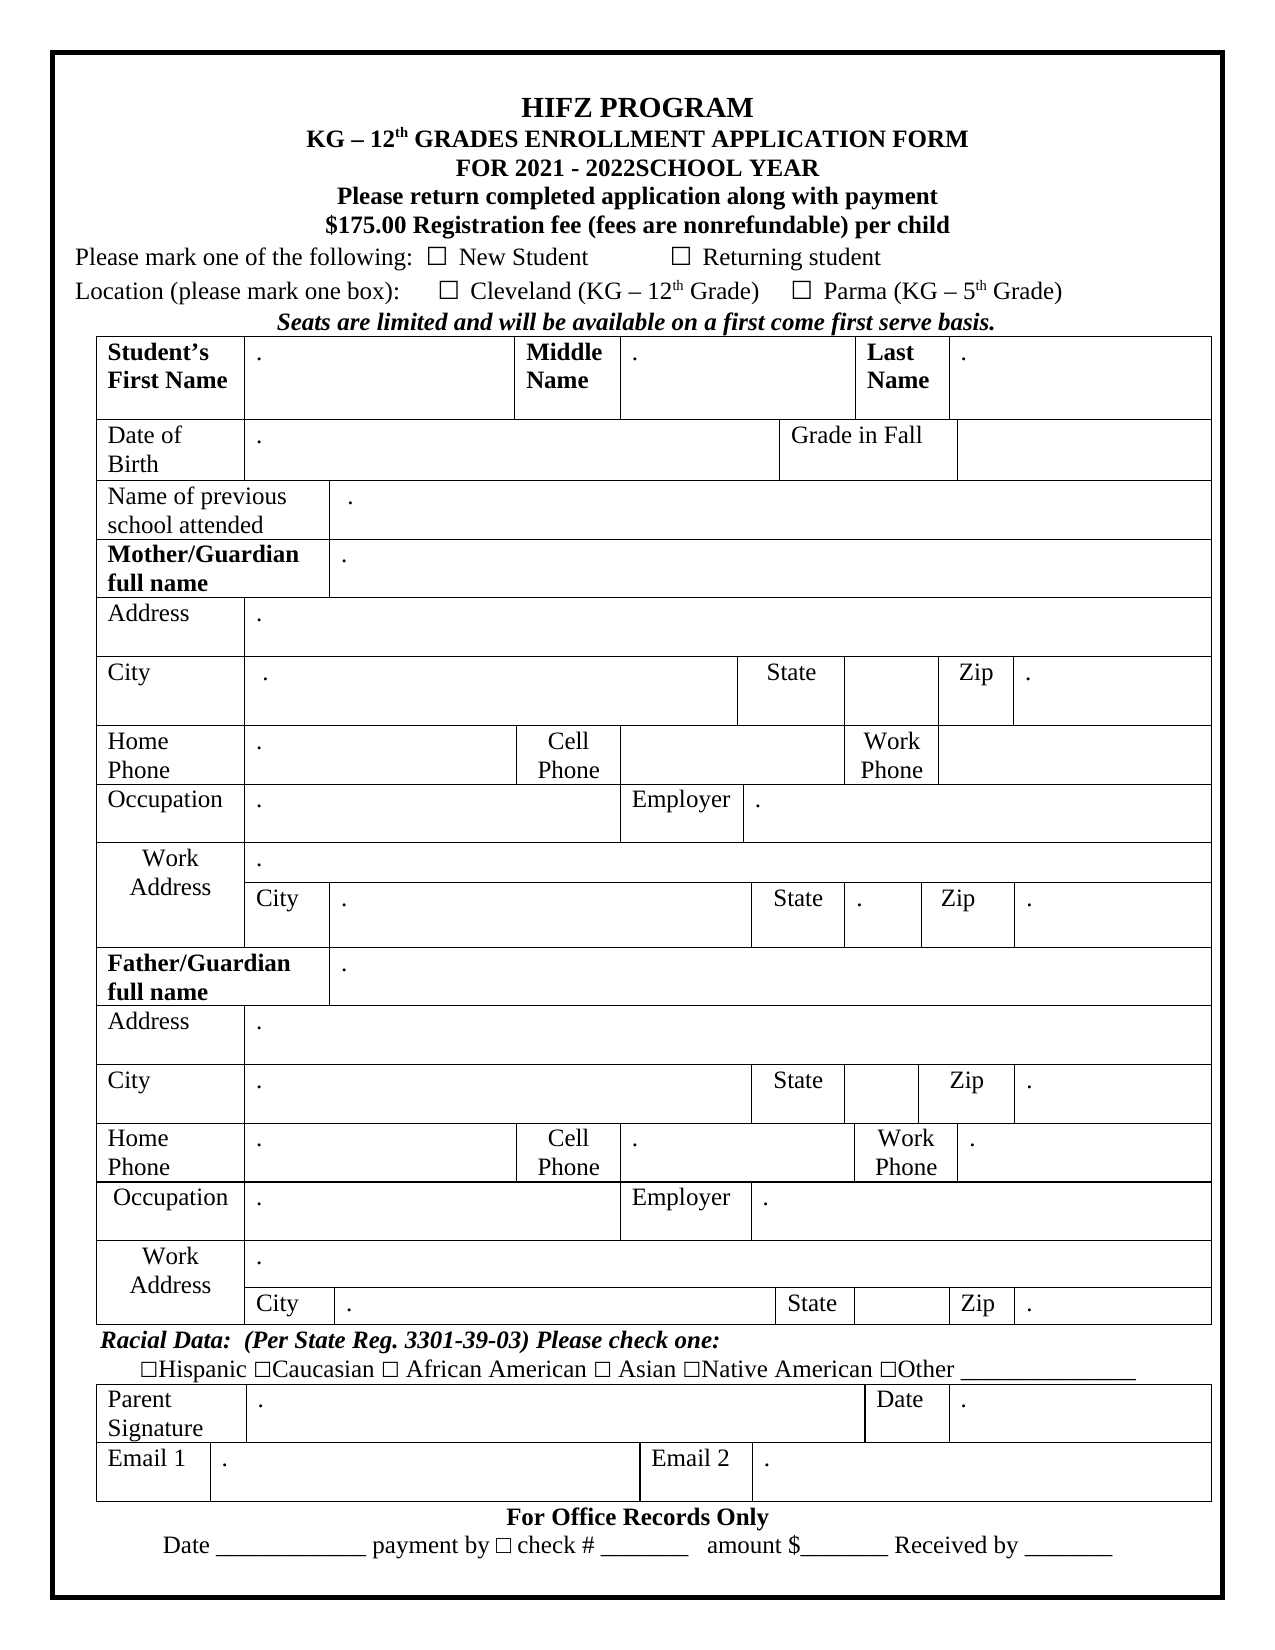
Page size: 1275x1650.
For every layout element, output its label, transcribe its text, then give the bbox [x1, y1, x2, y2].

table_header Parent Signature [97, 1385, 246, 1442]
table_cell [245, 726, 516, 783]
table_cell Work Phone [845, 726, 938, 783]
table_cell Mother/Guardian full name [97, 540, 329, 597]
table_cell [245, 1006, 1211, 1064]
table_cell City [97, 657, 244, 725]
table_cell Employer [621, 1183, 751, 1240]
text Racial Data: (Per State Reg. 3301-39-03) Please check one: [75, 1325, 1200, 1354]
table_cell Email 1 [97, 1443, 210, 1501]
table_cell [245, 420, 779, 480]
table_header [245, 337, 514, 419]
table_cell Zip [939, 657, 1013, 725]
table_cell Employer [621, 785, 743, 842]
table_cell Name of previous school attended [97, 481, 329, 538]
table_header [950, 337, 1211, 419]
table_cell Work Address [97, 1241, 244, 1324]
table_cell [245, 1241, 1211, 1287]
table_header [621, 337, 855, 419]
table_cell Home Phone [97, 1124, 244, 1181]
table_cell Address [97, 598, 244, 656]
text $175.00 Registration fee (fees are nonrefundable) per child [75, 210, 1200, 239]
table_cell City [245, 1288, 334, 1324]
table_cell State [738, 657, 844, 725]
text Date ____________ payment by □ check # _______ amount $_______ Received by _______ [75, 1530, 1200, 1559]
table_cell Work Address [97, 843, 244, 947]
text Please return completed application along with payment [75, 181, 1200, 210]
table_cell Cell Phone [517, 1124, 620, 1181]
table_cell Home Phone [97, 726, 244, 783]
text For Office Records Only [75, 1502, 1200, 1530]
table_header Date [866, 1385, 949, 1442]
table_cell [845, 1065, 918, 1122]
table_header [247, 1385, 864, 1442]
table_cell [330, 540, 1211, 597]
table_cell City [245, 883, 329, 947]
text Please mark one of the following: New Student Returning student [75, 239, 1200, 273]
table_cell Father/Guardian full name [97, 948, 329, 1005]
table_cell Occupation [97, 785, 244, 842]
table_cell City [97, 1065, 244, 1122]
table_cell Email 2 [641, 1443, 752, 1501]
table_header Student’s First Name [97, 337, 244, 419]
table_cell [245, 1124, 516, 1181]
table_cell Date of Birth [97, 420, 244, 480]
table_cell Zip [922, 883, 1014, 947]
table_cell Work Phone [855, 1124, 957, 1181]
text Seats are limited and will be available on a first come first serve basis. [75, 307, 1200, 336]
table_cell Zip [919, 1065, 1014, 1122]
table_header Last Name [856, 337, 949, 419]
table_cell Zip [950, 1288, 1014, 1324]
text KG – 12th GRADES ENROLLMENT APPLICATION FORM [75, 124, 1200, 153]
table_cell [753, 1443, 1211, 1501]
table_cell State [752, 1065, 844, 1122]
table_cell [330, 948, 1211, 1005]
table_cell State [752, 883, 844, 947]
text Hispanic Caucasian African American Asian Native American Other ______________ [75, 1354, 1200, 1383]
table_cell Occupation [97, 1183, 244, 1240]
table_header Middle Name [515, 337, 620, 419]
text Location (please mark one box): Cleveland (KG – 12th Grade) Parma (KG – 5th Grade) [75, 273, 1200, 307]
text FOR 2021 - 2022SCHOOL YEAR [75, 153, 1200, 181]
table_cell [752, 1183, 1211, 1240]
table_cell [958, 420, 1211, 480]
table_cell Grade in Fall [780, 420, 957, 480]
table_cell Cell Phone [517, 726, 620, 783]
table_cell [245, 1065, 751, 1122]
table_cell State [776, 1288, 854, 1324]
table_cell [330, 481, 1211, 538]
text HIFZ PROGRAM [75, 90, 1200, 124]
table_cell Address [97, 1006, 244, 1064]
table_cell [245, 657, 737, 725]
